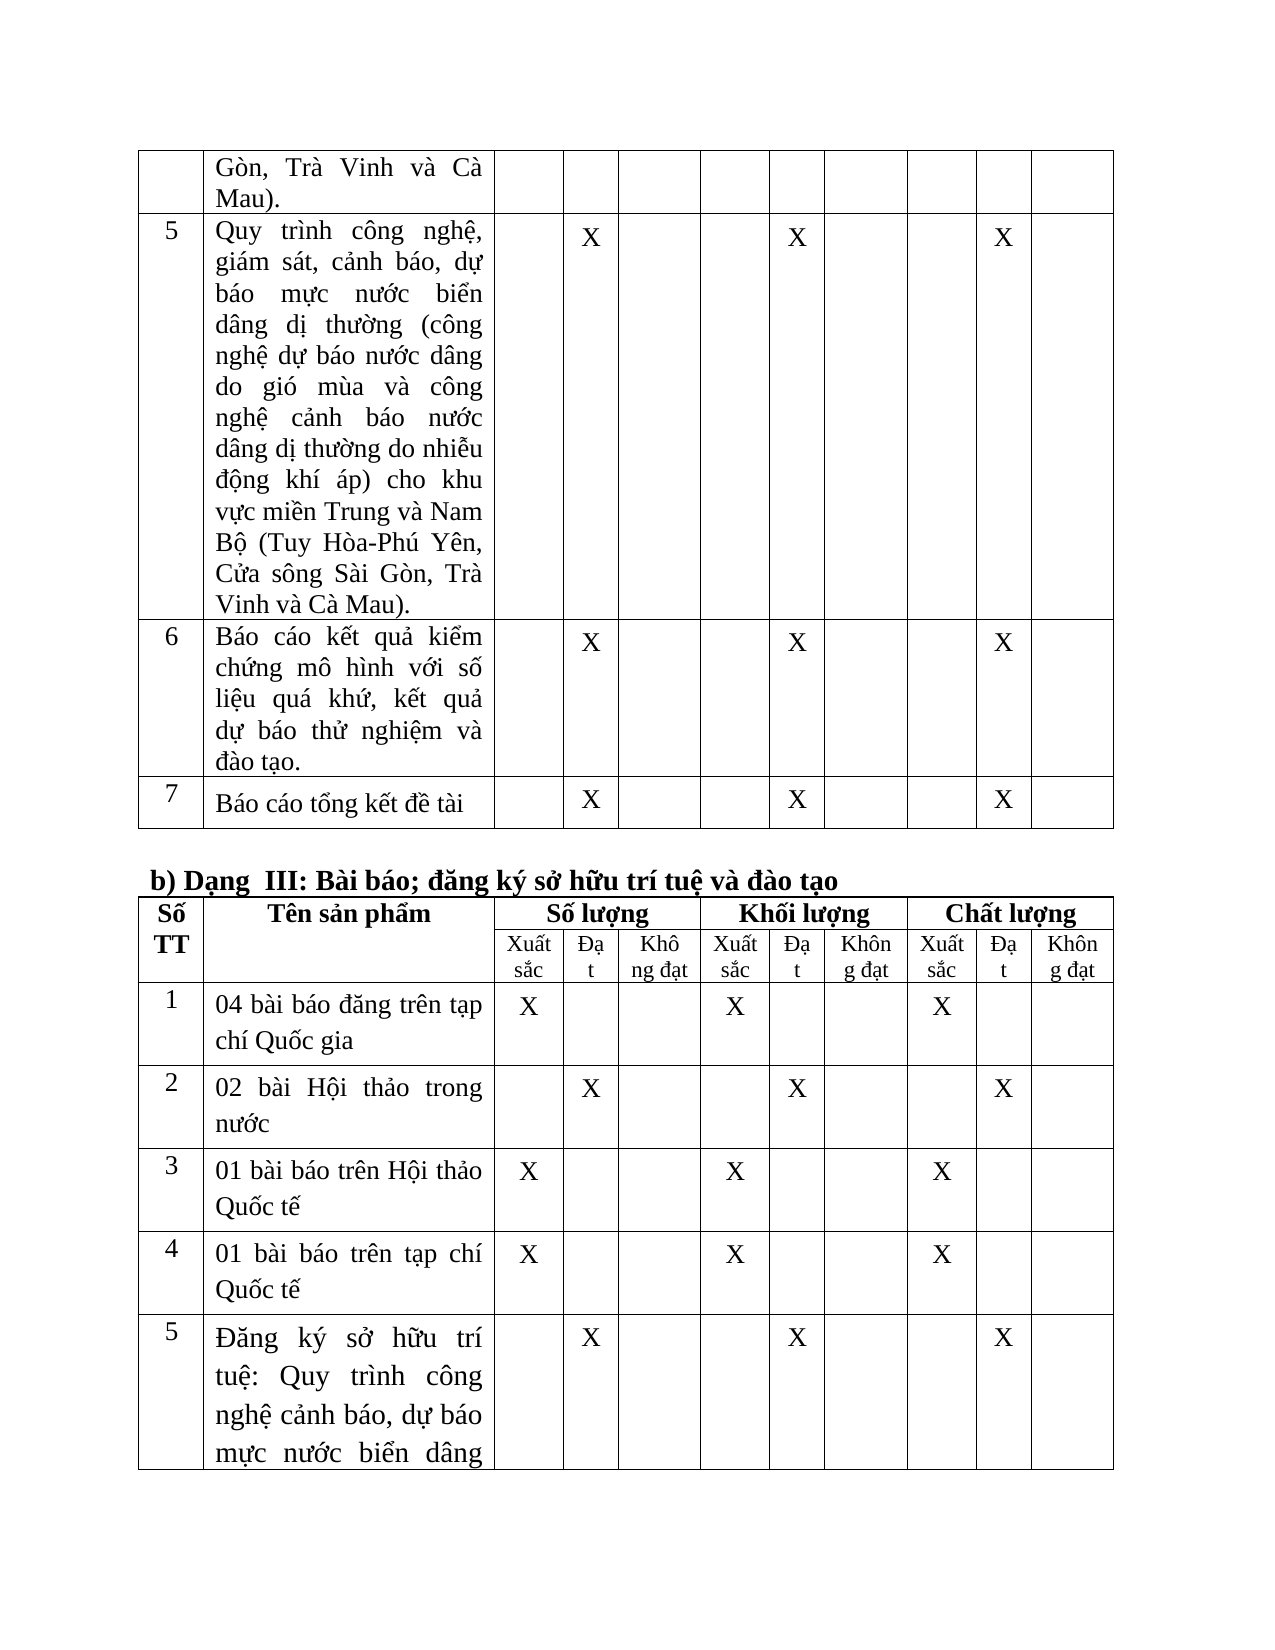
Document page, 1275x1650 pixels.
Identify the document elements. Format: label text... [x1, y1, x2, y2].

table_cell [1032, 151, 1113, 213]
table_cell 1 [139, 983, 203, 1065]
table_cell Không đạt [1032, 930, 1113, 982]
table_cell Đạt [770, 930, 824, 982]
table_cell [825, 777, 907, 828]
table_cell 01 bài báo trên Hội thảo Quốc tế [204, 1149, 494, 1231]
table_cell [1032, 777, 1113, 828]
table_cell Không đạt [825, 930, 907, 982]
table_cell [495, 620, 563, 776]
table_cell [825, 214, 907, 619]
table_cell [619, 620, 700, 776]
table_cell X [977, 1315, 1031, 1469]
table_header Tên sản phẩm [204, 898, 494, 982]
text b) Dạng III: Bài báo; đăng ký sở hữu trí tuệ và đào tạo [150, 863, 1125, 896]
table_cell [770, 1149, 824, 1231]
table_cell [908, 1066, 976, 1148]
table_cell [619, 151, 700, 213]
table_cell [619, 1066, 700, 1148]
table_cell X [701, 1232, 769, 1314]
table_cell X [977, 620, 1031, 776]
table_cell 2 [139, 1066, 203, 1148]
table_cell X [564, 1066, 618, 1148]
table_cell [495, 151, 563, 213]
table_cell [825, 1315, 907, 1469]
table_cell [495, 1066, 563, 1148]
table_cell [619, 1149, 700, 1231]
table_cell Báo cáo kết quả kiểm chứng mô hình với số liệu quá khứ, kết quả dự báo thử nghiệm và đào tạo. [204, 620, 494, 776]
table_cell X [770, 777, 824, 828]
table_cell X [564, 777, 618, 828]
table_cell [619, 1315, 700, 1469]
table_cell X [564, 151, 618, 213]
table_cell [701, 777, 769, 828]
table_cell 5 [139, 214, 203, 619]
table_cell Quy trình công nghệ, giám sát, cảnh báo, dự báo mực nước biển dâng dị thường (công nghệ dự báo nước dâng do gió mùa và công nghệ cảnh báo nước dâng dị thường do nhiễu động khí áp) cho khu vực miền Trung và Nam Bộ (Tuy Hòa-Phú Yên, Cửa sông Sài Gòn, Trà Vinh và Cà Mau). [204, 214, 494, 619]
table_cell [977, 1232, 1031, 1314]
table_cell [564, 983, 618, 1065]
table_cell [619, 1232, 700, 1314]
table_cell Đạt [977, 930, 1031, 982]
table_cell 3 [139, 1149, 203, 1231]
table_cell 4 [139, 151, 203, 213]
table_cell [825, 620, 907, 776]
table_cell [1032, 1232, 1113, 1314]
table_cell [908, 151, 976, 213]
table_cell Không đạt [619, 930, 700, 982]
table_cell [908, 214, 976, 619]
table_cell X [701, 1149, 769, 1231]
table_header Chất lượng [908, 898, 1113, 928]
table_cell 6 [139, 620, 203, 776]
table_cell X [977, 777, 1031, 828]
table_cell [908, 1315, 976, 1469]
table_cell Xuất sắc [701, 930, 769, 982]
table_cell X [977, 214, 1031, 619]
table_cell [701, 151, 769, 213]
table_cell [825, 1066, 907, 1148]
table_cell X [770, 620, 824, 776]
table_cell [908, 620, 976, 776]
table_cell [825, 1232, 907, 1314]
table_cell [770, 983, 824, 1065]
table_cell [701, 1066, 769, 1148]
table_cell X [770, 1066, 824, 1148]
table_cell [977, 1149, 1031, 1231]
table_cell [825, 151, 907, 213]
table_cell X [770, 151, 824, 213]
table_cell 4 [139, 1232, 203, 1314]
table_cell X [564, 214, 618, 619]
table_header Khối lượng [701, 898, 907, 928]
table_cell X [977, 151, 1031, 213]
table_cell X [770, 214, 824, 619]
table_cell Xuất sắc [908, 930, 976, 982]
table_cell X [495, 1232, 563, 1314]
table_cell [495, 1315, 563, 1469]
table_cell [495, 777, 563, 828]
table_header Số lượng [495, 898, 700, 928]
table_cell Đạt [564, 930, 618, 982]
table_cell [619, 777, 700, 828]
table_cell [1032, 214, 1113, 619]
table_cell [495, 214, 563, 619]
table_cell [701, 1315, 769, 1469]
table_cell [204, 151, 494, 213]
table_cell [619, 214, 700, 619]
table_cell X [564, 1315, 618, 1469]
table_cell [825, 1149, 907, 1231]
table_cell [701, 620, 769, 776]
table_cell [1032, 1149, 1113, 1231]
table_cell [908, 777, 976, 828]
table_cell 7 [139, 777, 203, 828]
table_cell [564, 1149, 618, 1231]
table_cell [825, 983, 907, 1065]
table_cell Báo cáo tổng kết đề tài [204, 777, 494, 828]
table_cell [977, 983, 1031, 1065]
table_cell X [908, 1149, 976, 1231]
table_cell Xuất sắc [495, 930, 563, 982]
table_cell [1032, 983, 1113, 1065]
table_cell [564, 1232, 618, 1314]
table_cell [701, 214, 769, 619]
table_cell X [495, 983, 563, 1065]
table_cell [770, 1232, 824, 1314]
table_cell 02 bài Hội thảo trong nước [204, 1066, 494, 1148]
table_cell [1032, 1066, 1113, 1148]
table_cell X [495, 1149, 563, 1231]
table_cell 04 bài báo đăng trên tạp chí Quốc gia [204, 983, 494, 1065]
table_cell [204, 1315, 494, 1469]
table_cell X [908, 1232, 976, 1314]
table_cell 5 [139, 1315, 203, 1469]
table_cell X [977, 1066, 1031, 1148]
table_cell X [908, 983, 976, 1065]
table_cell X [770, 1315, 824, 1469]
table_cell 01 bài báo trên tạp chí Quốc tế [204, 1232, 494, 1314]
table_header Số TT [139, 898, 203, 982]
table_cell [1032, 620, 1113, 776]
table_cell X [564, 620, 618, 776]
table_cell X [701, 983, 769, 1065]
table_cell [1032, 1315, 1113, 1469]
table_cell [619, 983, 700, 1065]
